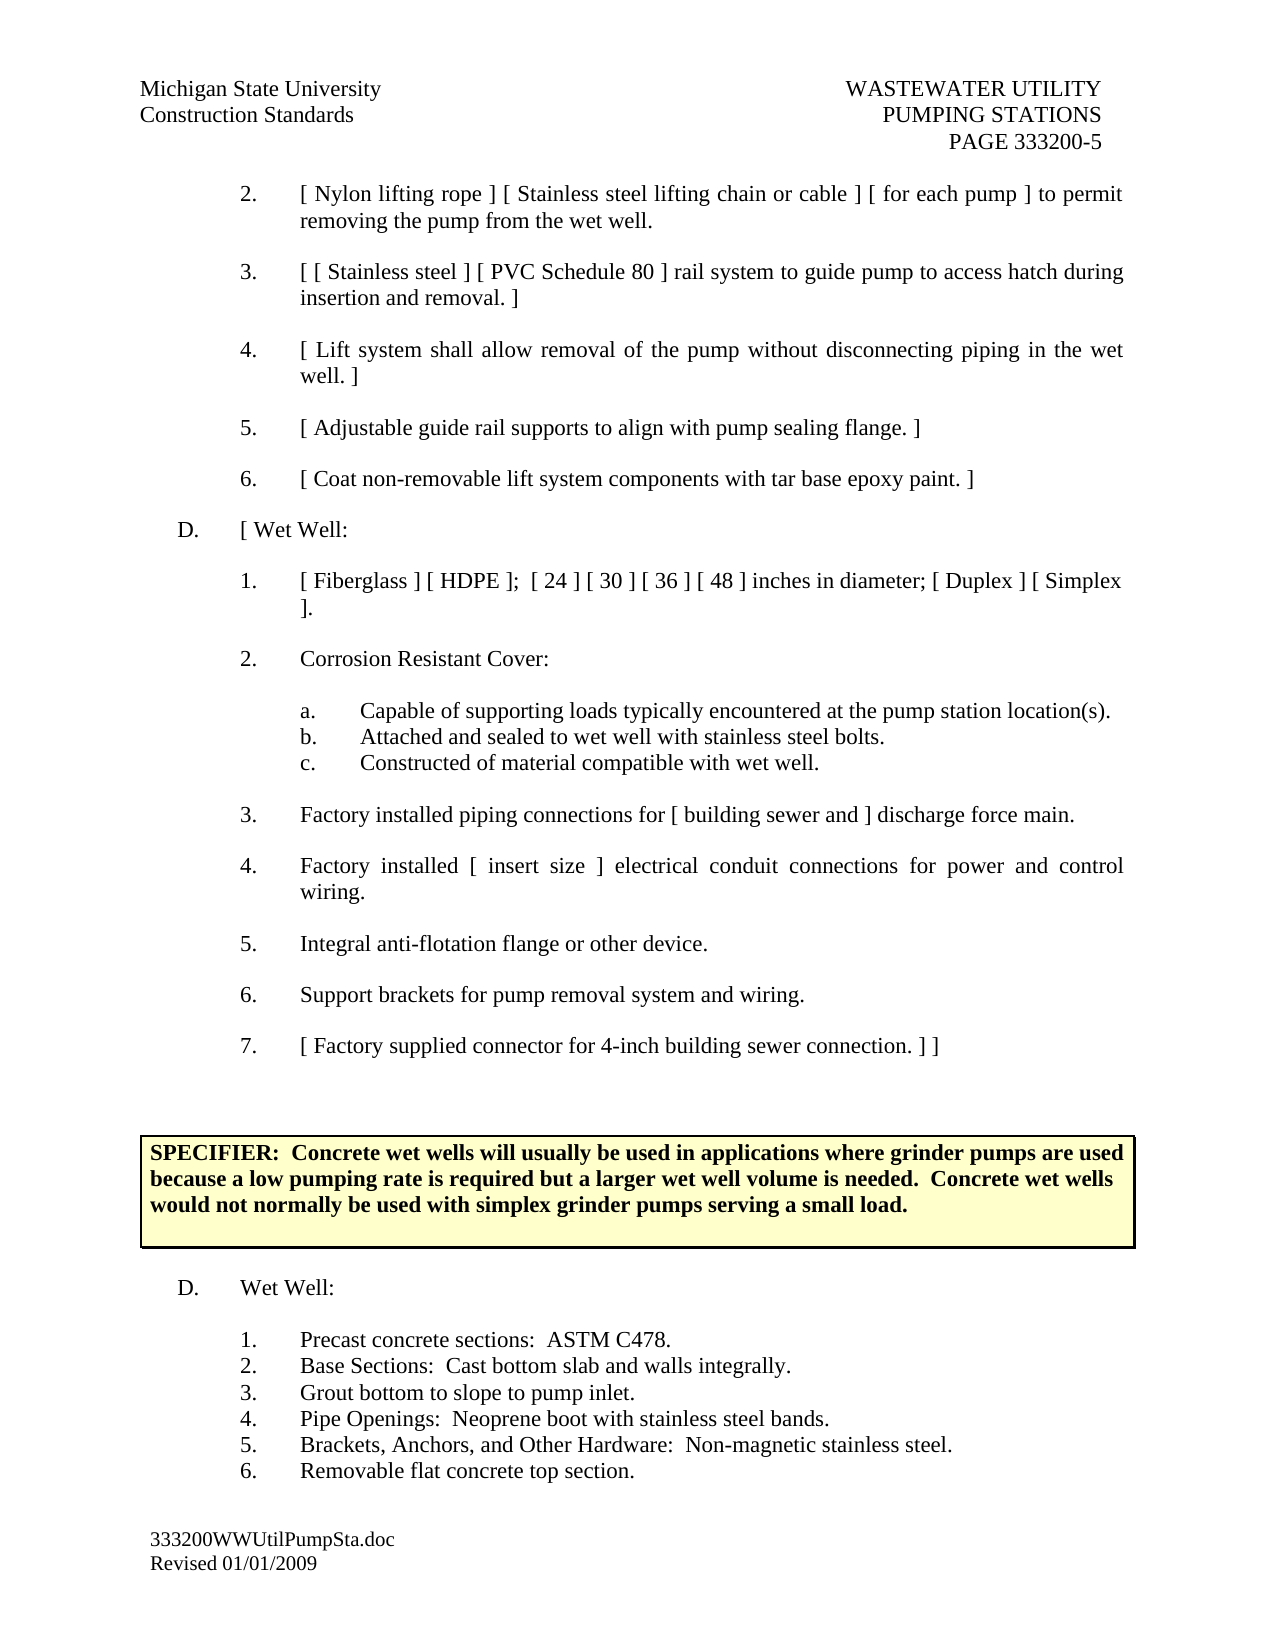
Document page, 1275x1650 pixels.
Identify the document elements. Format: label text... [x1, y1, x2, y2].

list Support brackets for pump removal system and wiring. [240, 981, 1125, 1007]
list Removable flat concrete top section. [240, 1458, 1125, 1484]
list Base Sections: Cast bottom slab and walls integrally. [240, 1352, 1125, 1378]
list [ Coat non-removable lift system components with tar base epoxy paint. ] [240, 465, 1125, 491]
list [ Wet Well: [177, 516, 1125, 543]
list D. Wet Well: [139, 1274, 1125, 1301]
list Attached and sealed to wet well with stainless steel bolts. [300, 723, 1125, 749]
list [ Adjustable guide rail supports to align with pump sealing flange. ] [240, 413, 1125, 440]
list Integral anti-flotation flange or other device. [240, 930, 1125, 956]
list Precast concrete sections: ASTM C478. [240, 1326, 1125, 1352]
list Factory installed [ insert size ] electrical conduit connections for power and control wiring. [240, 852, 1125, 905]
list Grout bottom to slope to pump inlet. [240, 1378, 1125, 1405]
list [ [ Stainless steel ] [ PVC Schedule 80 ] rail system to guide pump to access hatch during insertion and removal. ] [240, 258, 1125, 311]
list Capable of supporting loads typically encountered at the pump station location(s). [300, 697, 1125, 723]
list Constructed of material compatible with wet well. [300, 749, 1125, 776]
list [ Nylon lifting rope ] [ Stainless steel lifting chain or cable ] [ for each pump ] to permit removing the pump from the wet well. [240, 180, 1125, 233]
list Pipe Openings: Neoprene boot with stainless steel bands. [240, 1405, 1125, 1431]
list Factory installed piping connections for [ building sewer and ] discharge force main. [240, 801, 1125, 827]
list Corrosion Resistant Cover: [240, 645, 1125, 672]
text SPECIFIER: Concrete wet wells will usually be used in applications where grinder pumps are used because a low pumping rate is required but a larger wet well volume is needed. Concrete wet wells would not normally be used with simplex grinder pumps serving a small load. [142, 1137, 1133, 1214]
list [ Lift system shall allow removal of the pump without disconnecting piping in the wet well. ] [240, 336, 1125, 388]
list Brackets, Anchors, and Other Hardware: Non-magnetic stainless steel. [240, 1431, 1125, 1458]
list [ Factory supplied connector for 4-inch building sewer connection. ] ] [240, 1032, 1125, 1059]
list [ Fiberglass ] [ HDPE ]; [ 24 ] [ 30 ] [ 36 ] [ 48 ] inches in diameter; [ Duplex ] [ Simplex ]. [240, 568, 1125, 620]
